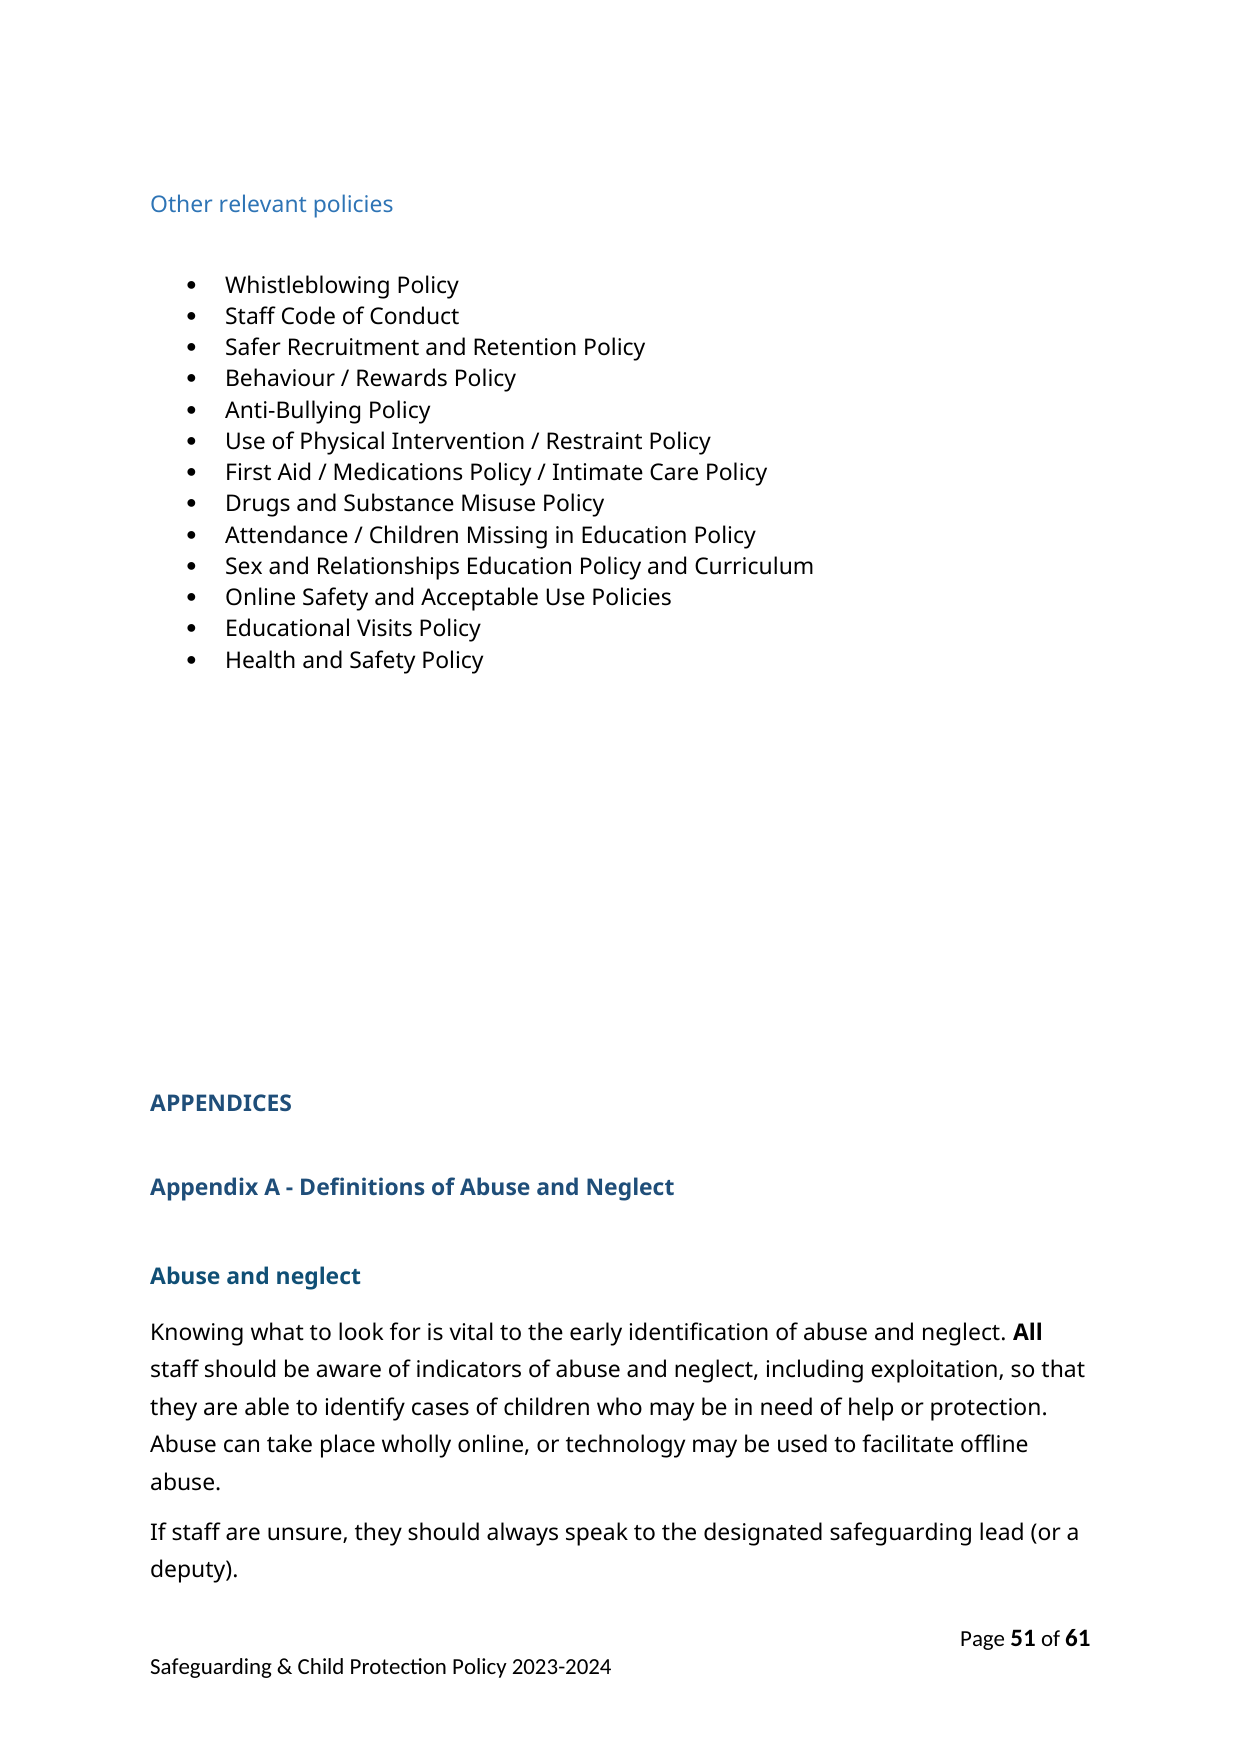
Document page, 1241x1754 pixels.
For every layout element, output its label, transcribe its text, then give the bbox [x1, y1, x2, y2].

list Attendance / Children Missing in Education Policy [187, 518, 1090, 550]
subtitle APPENDICES [150, 1086, 1090, 1118]
list Anti-Bullying Policy [187, 393, 1090, 425]
list Health and Safety Policy [187, 643, 1090, 675]
list Drugs and Substance Misuse Policy [187, 487, 1090, 518]
subtitle Appendix A - Definitions of Abuse and Neglect [150, 1171, 1090, 1202]
list Online Safety and Acceptable Use Policies [187, 581, 1090, 612]
list Sex and Relationships Education Policy and Curriculum [187, 550, 1090, 581]
list Behaviour / Rewards Policy [187, 362, 1090, 393]
text If staff are unsure, they should always speak to the designated safeguarding lead (or a deputy). [150, 1516, 1090, 1584]
subtitle Other relevant policies [150, 188, 1090, 219]
list Safer Recruitment and Retention Policy [187, 331, 1090, 362]
list Educational Visits Policy [187, 612, 1090, 643]
list Whistleblowing Policy [187, 268, 1090, 300]
text Abuse and neglect [150, 1259, 1090, 1291]
list Use of Physical Intervention / Restraint Policy [187, 425, 1090, 456]
list Staff Code of Conduct [187, 300, 1090, 331]
list First Aid / Medications Policy / Intimate Care Policy [187, 456, 1090, 487]
text Knowing what to look for is vital to the early identification of abuse and neglect. All staff should be aware of indicators of abuse and neglect, including exploitation, so that they are able to identify cases of children who may be in need of help or protection. Abuse can take place wholly online, or technology may be used to facilitate offline abuse. [150, 1316, 1090, 1497]
